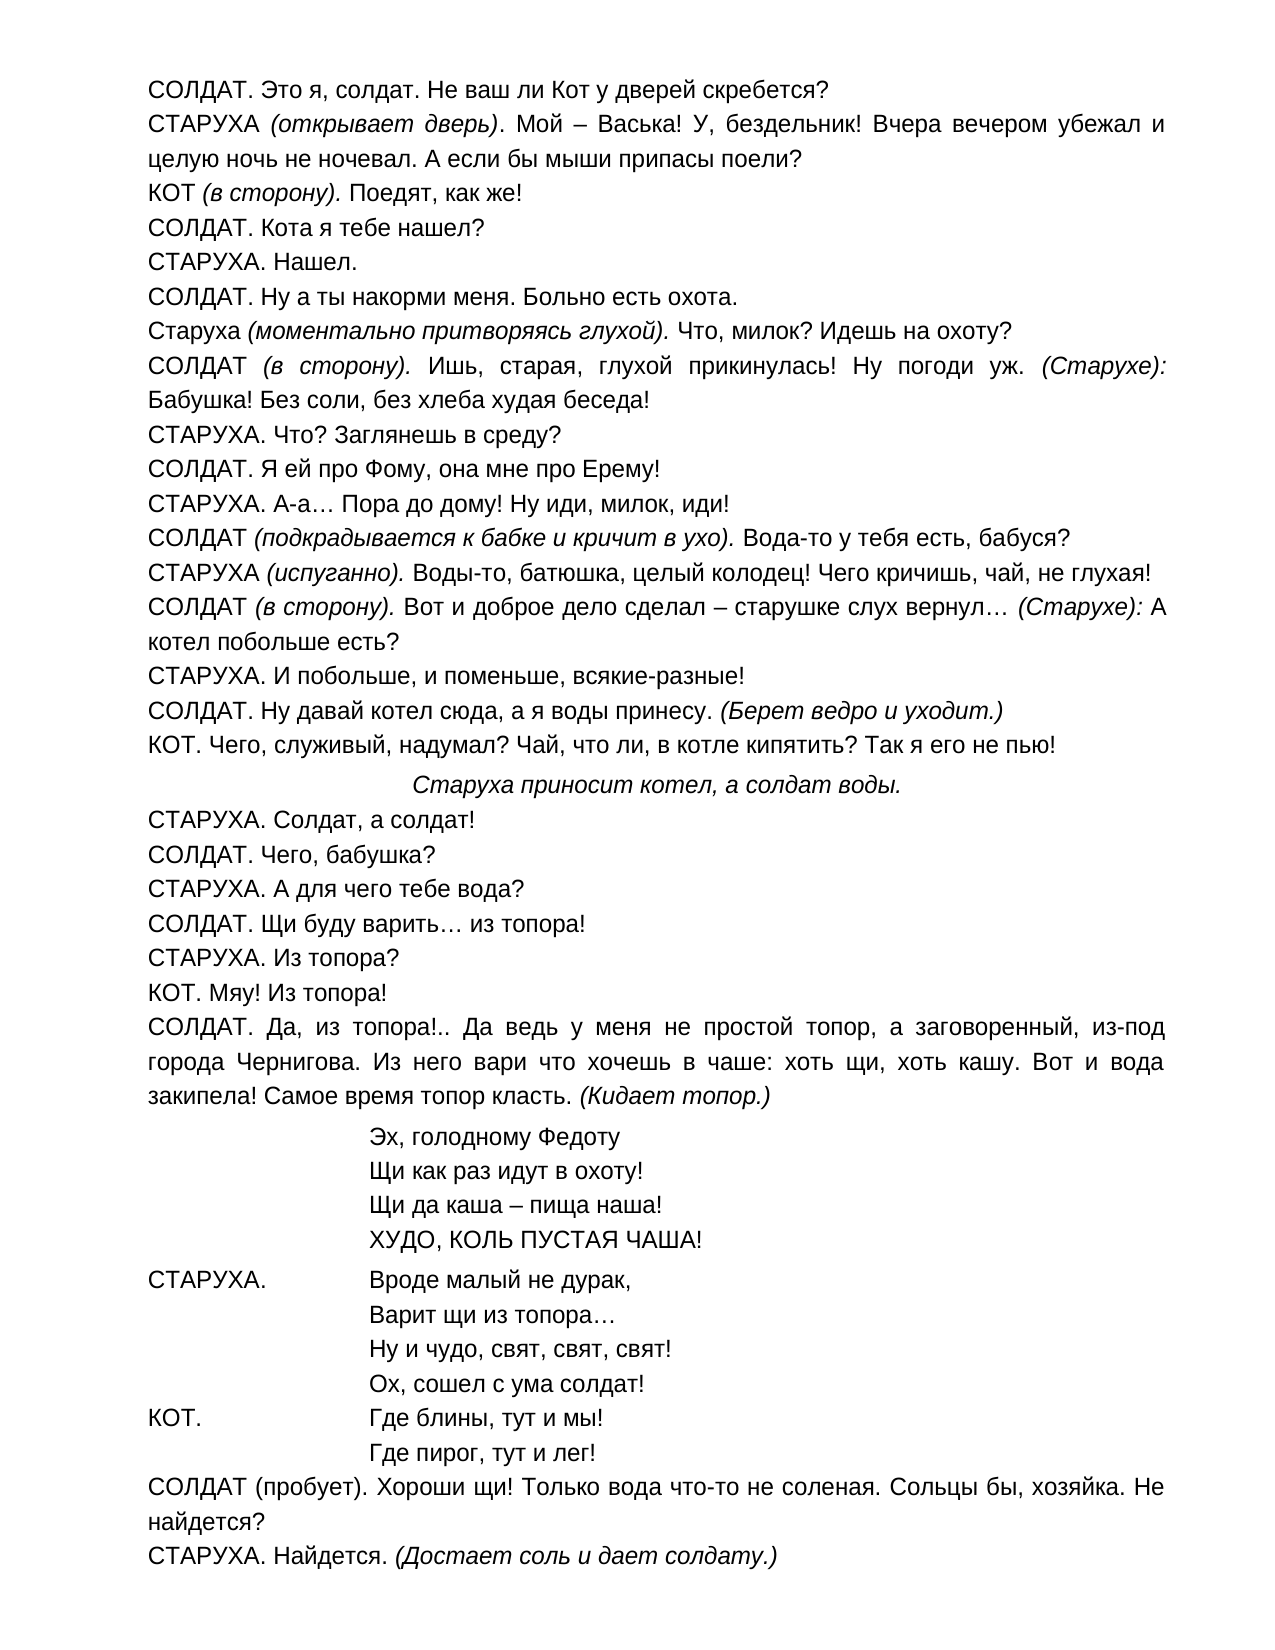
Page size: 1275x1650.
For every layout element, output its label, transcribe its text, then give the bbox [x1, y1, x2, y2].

text Щи как раз идут в охоту! [148, 1156, 1167, 1185]
text Солдат. Я ей про Фому, она мне про Ерему! [148, 454, 1167, 483]
text Кот. Где блины, тут и мы! [148, 1403, 1167, 1432]
text Старуха (открывает дверь). Мой – Васька! У, бездельник! Вчера вечером убежал и целую ночь не ночевал. А если бы мыши припасы поели? [148, 109, 1167, 173]
text Старуха приносит котел, а солдат воды. [148, 771, 1167, 799]
text Старуха (моментально притворяясь глухой). Что, милок? Идешь на охоту? [148, 316, 1167, 345]
text Старуха. Что? Заглянешь в среду? [148, 420, 1167, 448]
text Ну и чудо, свят, свят, свят! [148, 1334, 1167, 1363]
text Щи да каша – пища наша! [148, 1190, 1167, 1219]
text Старуха. Из топора? [148, 943, 1167, 972]
text Эх, голодному Федоту [148, 1121, 1167, 1150]
text Старуха. А-а… Пора до дому! Ну иди, милок, иди! [148, 489, 1167, 517]
text Старуха. И побольше, и поменьше, всякие-разные! [148, 661, 1167, 690]
text Где пирог, тут и лег! [148, 1438, 1167, 1466]
text Солдат. Кота я тебе нашел? [148, 213, 1167, 242]
text Солдат. Чего, бабушка? [148, 840, 1167, 868]
text Старуха. Вроде малый не дурак, [148, 1265, 1167, 1294]
text Кот. Чего, служивый, надумал? Чай, что ли, в котле кипятить? Так я его не пью! [148, 730, 1167, 759]
text Старуха. А для чего тебе вода? [148, 874, 1167, 903]
text Солдат (в сторону). Ишь, старая, глухой прикинулась! Ну погоди уж. (Старухе): Бабушка! Без соли, без хлеба худая беседа! [148, 351, 1167, 414]
text Солдат (подкрадывается к бабке и кричит в ухо). Вода-то у тебя есть, бабуся? [148, 523, 1167, 552]
text Старуха. Найдется. (Достает соль и дает солдату.) [148, 1541, 1167, 1570]
text Солдат (в сторону). Вот и доброе дело сделал – старушке слух вернул… (Старухе): А котел побольше есть? [148, 592, 1167, 655]
text Солдат (пробует). Хороши щи! Только вода что-то не соленая. Сольцы бы, хозяйка. Не найдется? [148, 1472, 1167, 1535]
text Солдат. Щи буду варить… из топора! [148, 909, 1167, 937]
text Солдат. Ну а ты накорми меня. Больно есть охота. [148, 282, 1167, 311]
text Кот (в сторону). Поедят, как же! [148, 178, 1167, 207]
text Старуха (испуганно). Воды-то, батюшка, целый колодец! Чего кричишь, чай, не глухая! [148, 558, 1167, 586]
text Худо, коль пустая чаша! [148, 1225, 1167, 1254]
text Ох, сошел с ума солдат! [148, 1369, 1167, 1397]
text Варит щи из топора… [148, 1300, 1167, 1328]
text Солдат. Ну давай котел сюда, а я воды принесу. (Берет ведро и уходит.) [148, 696, 1167, 724]
text Старуха. Солдат, а солдат! [148, 805, 1167, 834]
text Солдат. Это я, солдат. Не ваш ли Кот у дверей скребется? [148, 75, 1167, 104]
text Кот. Мяу! Из топора! [148, 978, 1167, 1006]
text Солдат. Да, из топора!.. Да ведь у меня не простой топор, а заговоренный, из-под города Чернигова. Из него вари что хочешь в чаше: хоть щи, хоть кашу. Вот и вода закипела! Самое время топор класть. (Кидает топор.) [148, 1012, 1167, 1110]
text Старуха. Нашел. [148, 247, 1167, 276]
